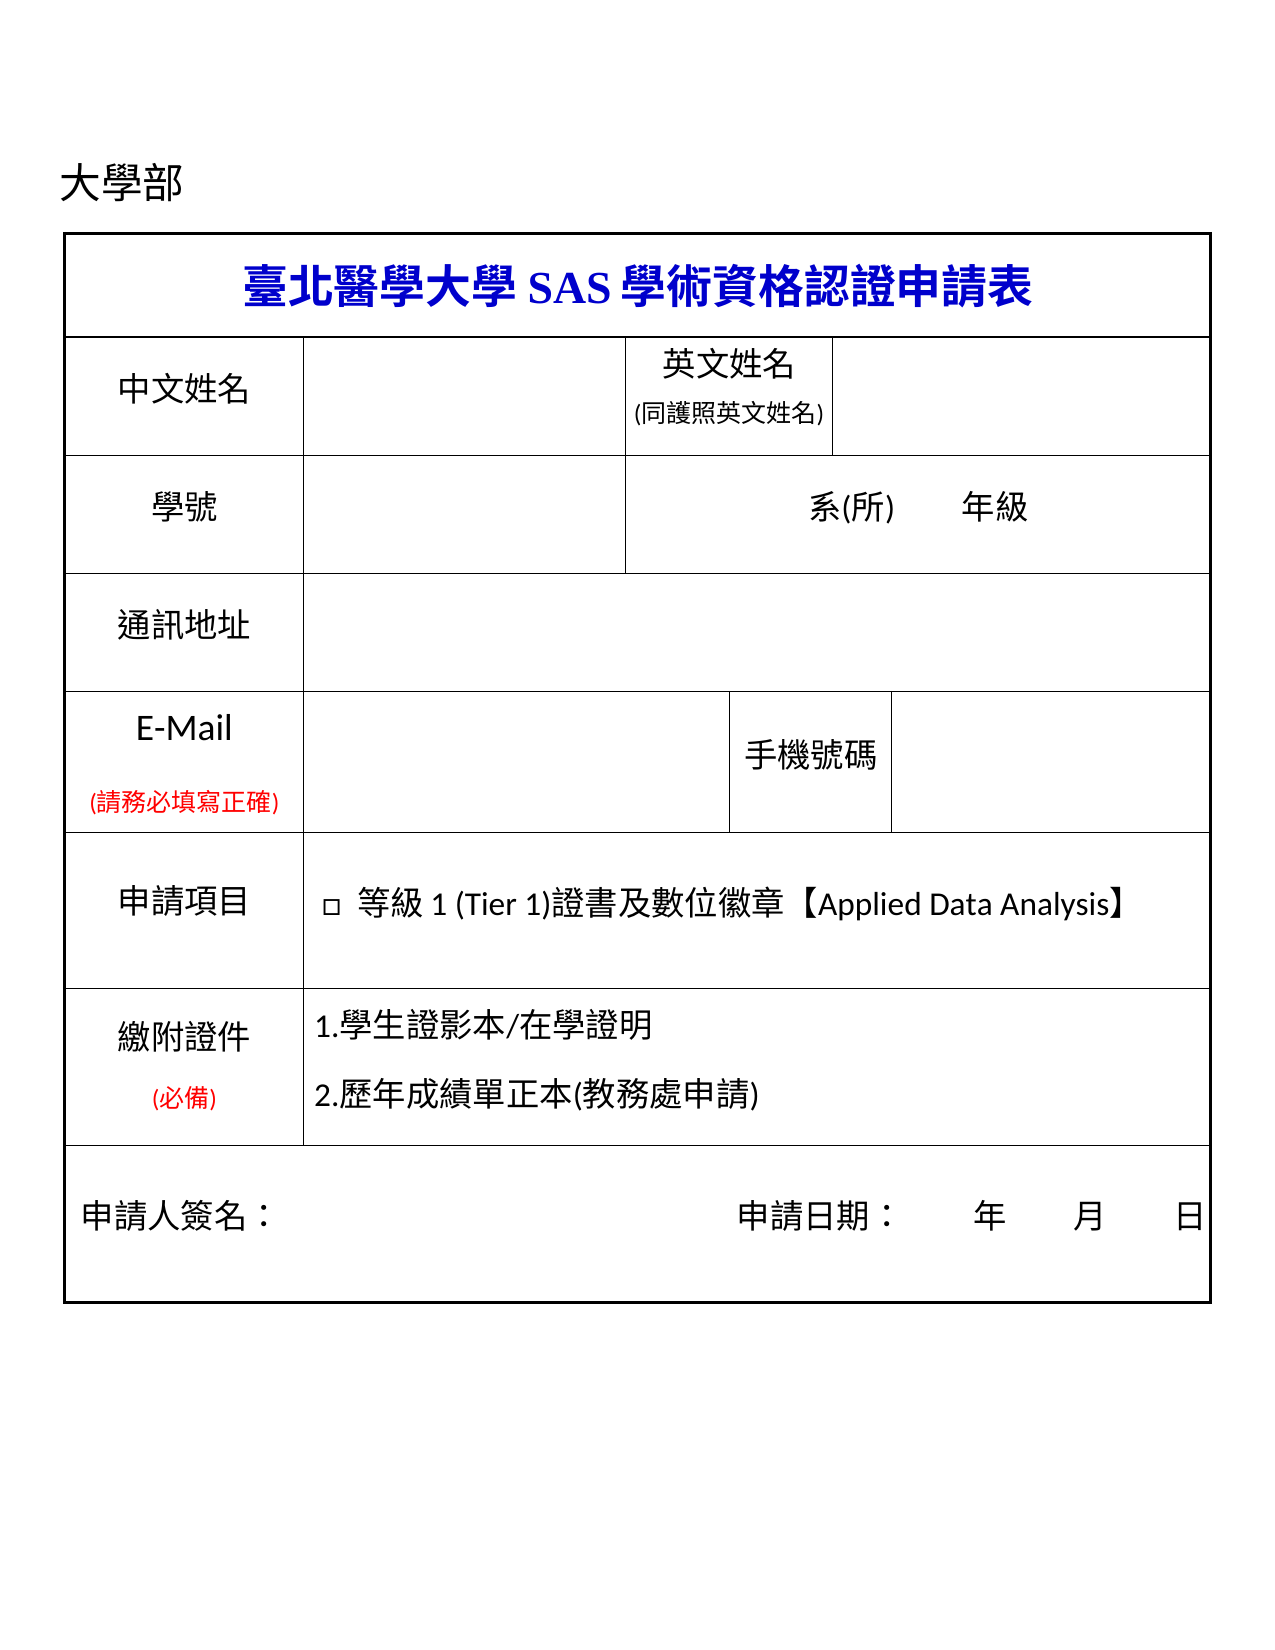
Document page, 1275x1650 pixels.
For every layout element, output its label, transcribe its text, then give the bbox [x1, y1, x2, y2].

table_cell 1.學生證影本/在學證明 2.歷年成績單正本(教務處申請) [304, 989, 1209, 1144]
table_cell 系(所) 年級 [626, 456, 1209, 573]
table_cell 中文姓名 [66, 338, 303, 454]
table_cell E-Mail (請務必填寫正確) [66, 692, 303, 832]
table_cell 英文姓名 (同護照英文姓名) [626, 338, 832, 454]
table_cell 手機號碼 [730, 692, 891, 832]
table_cell □ 等級1 (Tier 1)證書及數位徽章【Applied Data Analysis】 [304, 833, 1209, 988]
text 大學部 [59, 150, 1216, 210]
table_cell [304, 456, 625, 573]
table_cell [304, 692, 729, 832]
table_cell 通訊地址 [66, 574, 303, 691]
table_cell [892, 692, 1209, 832]
table_cell [304, 574, 1209, 691]
table_cell 學號 [66, 456, 303, 573]
table_cell [833, 338, 1209, 454]
table_cell 申請項目 [66, 833, 303, 988]
table_cell 申請人簽名： 申請日期： 年 月 日 [66, 1146, 1209, 1301]
table_header 臺北醫學大學 SAS學術資格認證申請表 [66, 235, 1209, 336]
table_cell 繳附證件 (必備) [66, 989, 303, 1144]
table_cell [304, 338, 625, 454]
